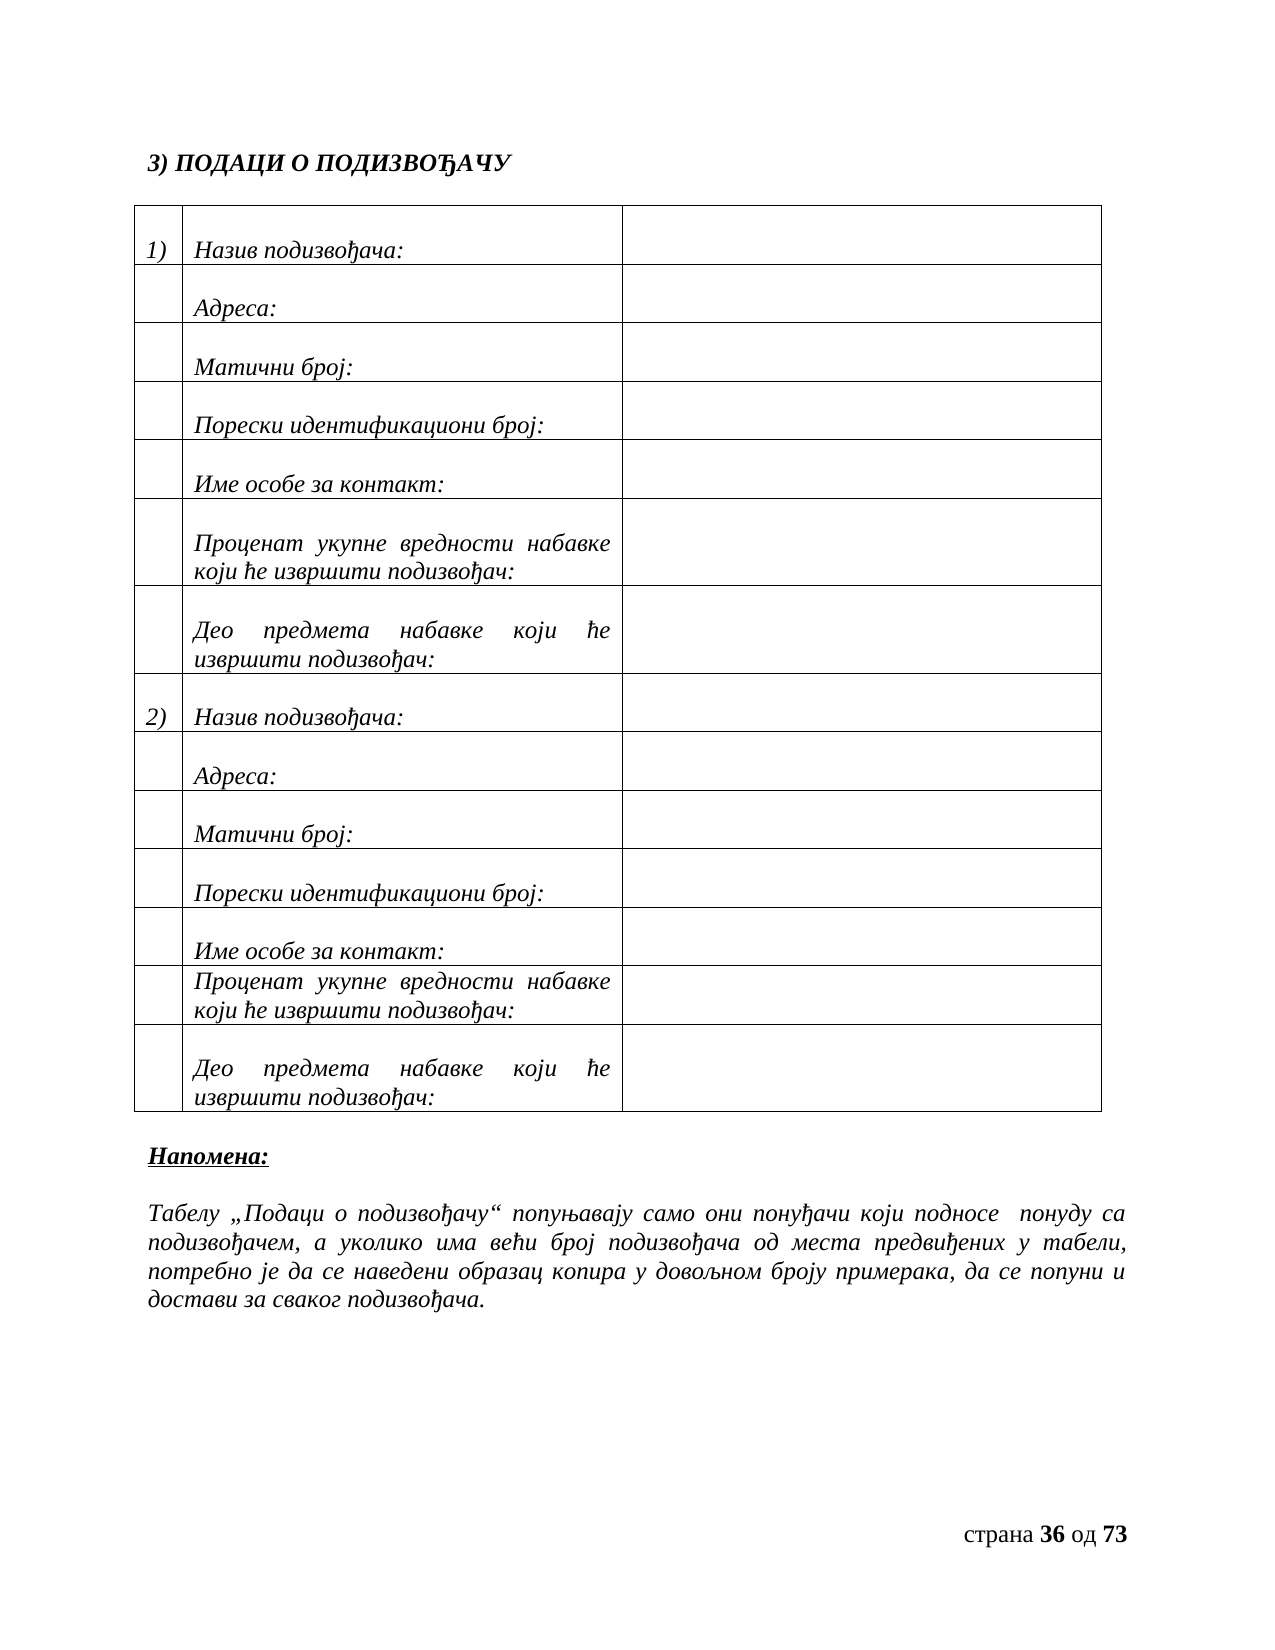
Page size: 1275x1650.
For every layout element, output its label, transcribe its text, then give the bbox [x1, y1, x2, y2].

table_cell Проценат укупне вредности набавке који ће извршити подизвођач: [183, 499, 622, 585]
text Напомена: [148, 1141, 1127, 1169]
table_cell [135, 323, 182, 381]
table_cell Име особе за контакт: [183, 440, 622, 498]
table_cell Проценат укупне вредности набавке који ће извршити подизвођач: [183, 966, 622, 1024]
table_cell [135, 1025, 182, 1111]
table_cell [135, 849, 182, 907]
text Табелу „Подаци о подизвођачу“ попуњавају само они понуђачи који подносе понуду са подизвођачем, а уколико има већи број подизвођача од места предвиђених у табели, потребно је да се наведени образац копира у довољном броју примерака, да се попуни и достави за сваког подизвођача. [148, 1198, 1127, 1313]
table_cell Име особе за контакт: [183, 908, 622, 965]
table_cell [623, 791, 1101, 848]
table_header 1) [135, 206, 182, 264]
table_cell Адреса: [183, 732, 622, 789]
table_cell [623, 849, 1101, 907]
table_cell [135, 440, 182, 498]
table_cell 2) [135, 674, 182, 731]
text 3) ПОДАЦИ О ПОДИЗВОЂАЧУ [148, 148, 1127, 176]
table_cell [135, 966, 182, 1024]
table_header Назив подизвођача: [183, 206, 622, 264]
table_cell [623, 908, 1101, 965]
table_cell [623, 1025, 1101, 1111]
table_cell [623, 499, 1101, 585]
table_cell [623, 966, 1101, 1024]
table_cell Адреса: [183, 265, 622, 322]
table_cell [135, 265, 182, 322]
table_cell [135, 908, 182, 965]
table_cell [623, 674, 1101, 731]
table_cell Део предмета набавке који ће извршити подизвођач: [183, 1025, 622, 1111]
table_cell Матични број: [183, 791, 622, 848]
table_cell [623, 732, 1101, 789]
table_cell Матични број: [183, 323, 622, 381]
table_cell Порески идентификациони број: [183, 382, 622, 439]
table_cell [135, 382, 182, 439]
table_cell Део предмета набавке који ће извршити подизвођач: [183, 586, 622, 672]
table_cell [135, 791, 182, 848]
table_cell [623, 440, 1101, 498]
table_cell [623, 323, 1101, 381]
table_cell Назив подизвођача: [183, 674, 622, 731]
table_cell [623, 265, 1101, 322]
table_cell [623, 586, 1101, 672]
table_cell [135, 732, 182, 789]
table_cell [135, 586, 182, 672]
table_cell Порески идентификациони број: [183, 849, 622, 907]
table_cell [135, 499, 182, 585]
table_cell [623, 382, 1101, 439]
table_header [623, 206, 1101, 264]
